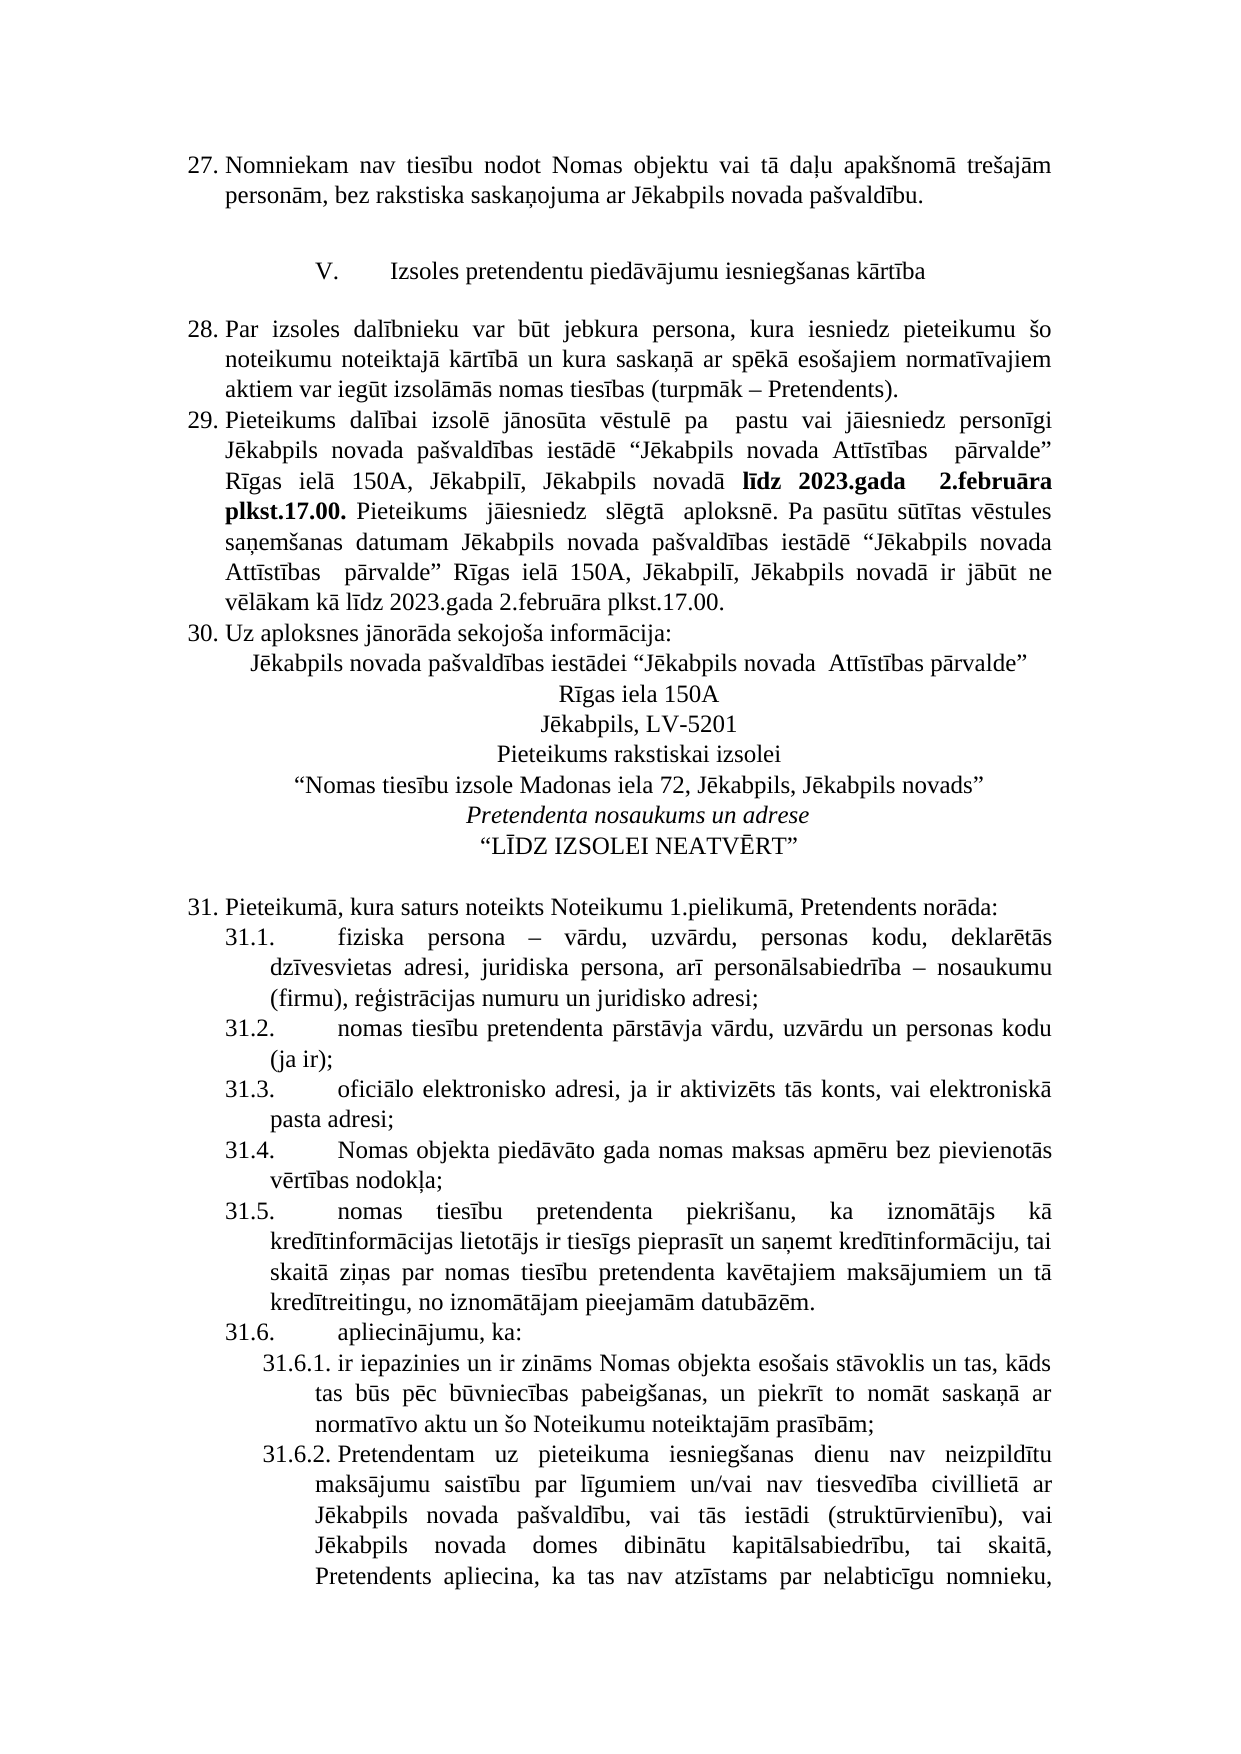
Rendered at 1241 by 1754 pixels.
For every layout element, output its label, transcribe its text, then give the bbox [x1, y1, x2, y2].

text V. Izsoles pretendentu piedāvājumu iesniegšanas kārtība [187, 256, 1053, 285]
list Pieteikumā, kura saturs noteikts Noteikumu 1.pielikumā, Pretendents norāda: [187, 892, 1053, 920]
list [262, 1439, 1053, 1589]
list Pieteikums dalībai izsolē jānosūta vēstulē pa pastu vai jāiesniedz personīgi Jēkabpils novada pašvaldības iestādē “Jēkabpils novada Attīstības pārvalde” Rīgas ielā 150A, Jēkabpilī, Jēkabpils novadā līdz 2023.gada 2.februāra plkst.17.00. Pieteikums jāiesniedz slēgtā aploksnē. Pa pasūtu sūtītas vēstules saņemšanas datumam Jēkabpils novada pašvaldības iestādē “Jēkabpils novada Attīstības pārvalde” Rīgas ielā 150A, Jēkabpilī, Jēkabpils novadā ir jābūt ne vēlākam kā līdz 2023.gada 2.februāra plkst.17.00. [187, 405, 1053, 616]
text Pieteikums rakstiskai izsolei [225, 739, 1053, 768]
list apliecinājumu, ka: [225, 1317, 1053, 1346]
text Rīgas iela 150A [225, 679, 1053, 707]
list Uz aploksnes jānorāda sekojoša informācija: [187, 618, 1053, 647]
list Par izsoles dalībnieku var būt jebkura persona, kura iesniedz pieteikumu šo noteikumu noteiktajā kārtībā un kura saskaņā ar spēkā esošajiem normatīvajiem aktiem var iegūt izsolāmās nomas tiesības (turpmāk – Pretendents). [187, 314, 1053, 403]
list oficiālo elektronisko adresi, ja ir aktivizēts tās konts, vai elektroniskā pasta adresi; [225, 1074, 1053, 1133]
list nomas tiesību pretendenta pārstāvja vārdu, uzvārdu un personas kodu (ja ir); [225, 1013, 1053, 1072]
text Pretendenta nosaukums un adrese [225, 800, 1053, 829]
list Nomas objekta piedāvāto gada nomas maksas apmēru bez pievienotās vērtības nodokļa; [225, 1135, 1053, 1194]
text “LĪDZ IZSOLEI NEATVĒRT” [225, 831, 1053, 859]
text Jēkabpils, LV-5201 [225, 709, 1053, 738]
text “Nomas tiesību izsole Madonas iela 72, Jēkabpils, Jēkabpils novads” [225, 770, 1053, 799]
list ir iepazinies un ir zināms Nomas objekta esošais stāvoklis un tas, kāds tas būs pēc būvniecības pabeigšanas, un piekrīt to nomāt saskaņā ar normatīvo aktu un šo Noteikumu noteiktajām prasībām; [262, 1348, 1053, 1437]
list fiziska persona – vārdu, uzvārdu, personas kodu, deklarētās dzīvesvietas adresi, juridiska persona, arī personālsabiedrība – nosaukumu (firmu), reģistrācijas numuru un juridisko adresi; [225, 922, 1053, 1012]
text Jēkabpils novada pašvaldības iestādei “Jēkabpils novada Attīstības pārvalde” [225, 648, 1053, 677]
list nomas tiesību pretendenta piekrišanu, ka iznomātājs kā kredītinformācijas lietotājs ir tiesīgs pieprasīt un saņemt kredītinformāciju, tai skaitā ziņas par nomas tiesību pretendenta kavētajiem maksājumiem un tā kredītreitingu, no iznomātājam pieejamām datubāzēm. [225, 1196, 1053, 1316]
list Nomniekam nav tiesību nodot Nomas objektu vai tā daļu apakšnomā trešajām personām, bez rakstiska saskaņojuma ar Jēkabpils novada pašvaldību. [187, 150, 1053, 209]
